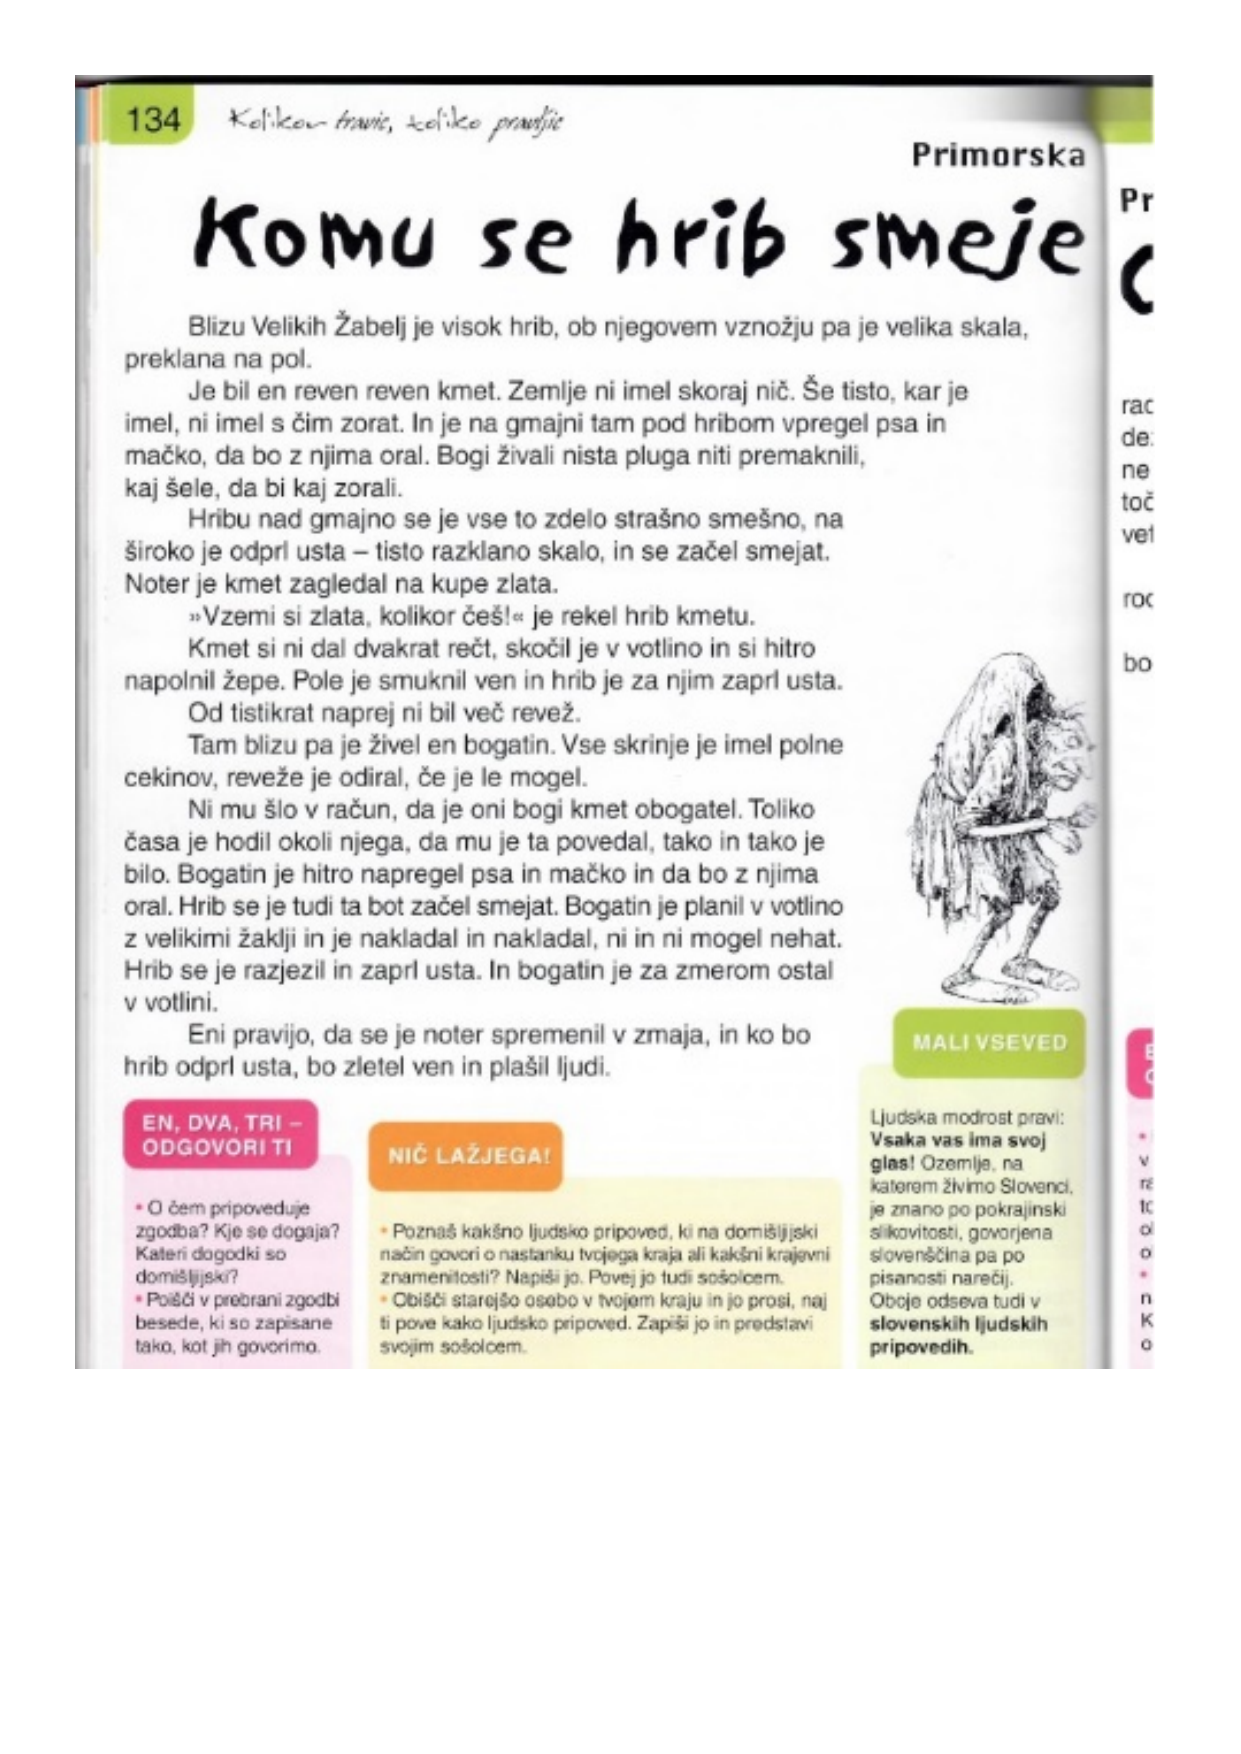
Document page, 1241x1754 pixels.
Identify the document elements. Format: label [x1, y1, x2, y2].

picture [75, 75, 1155, 1369]
